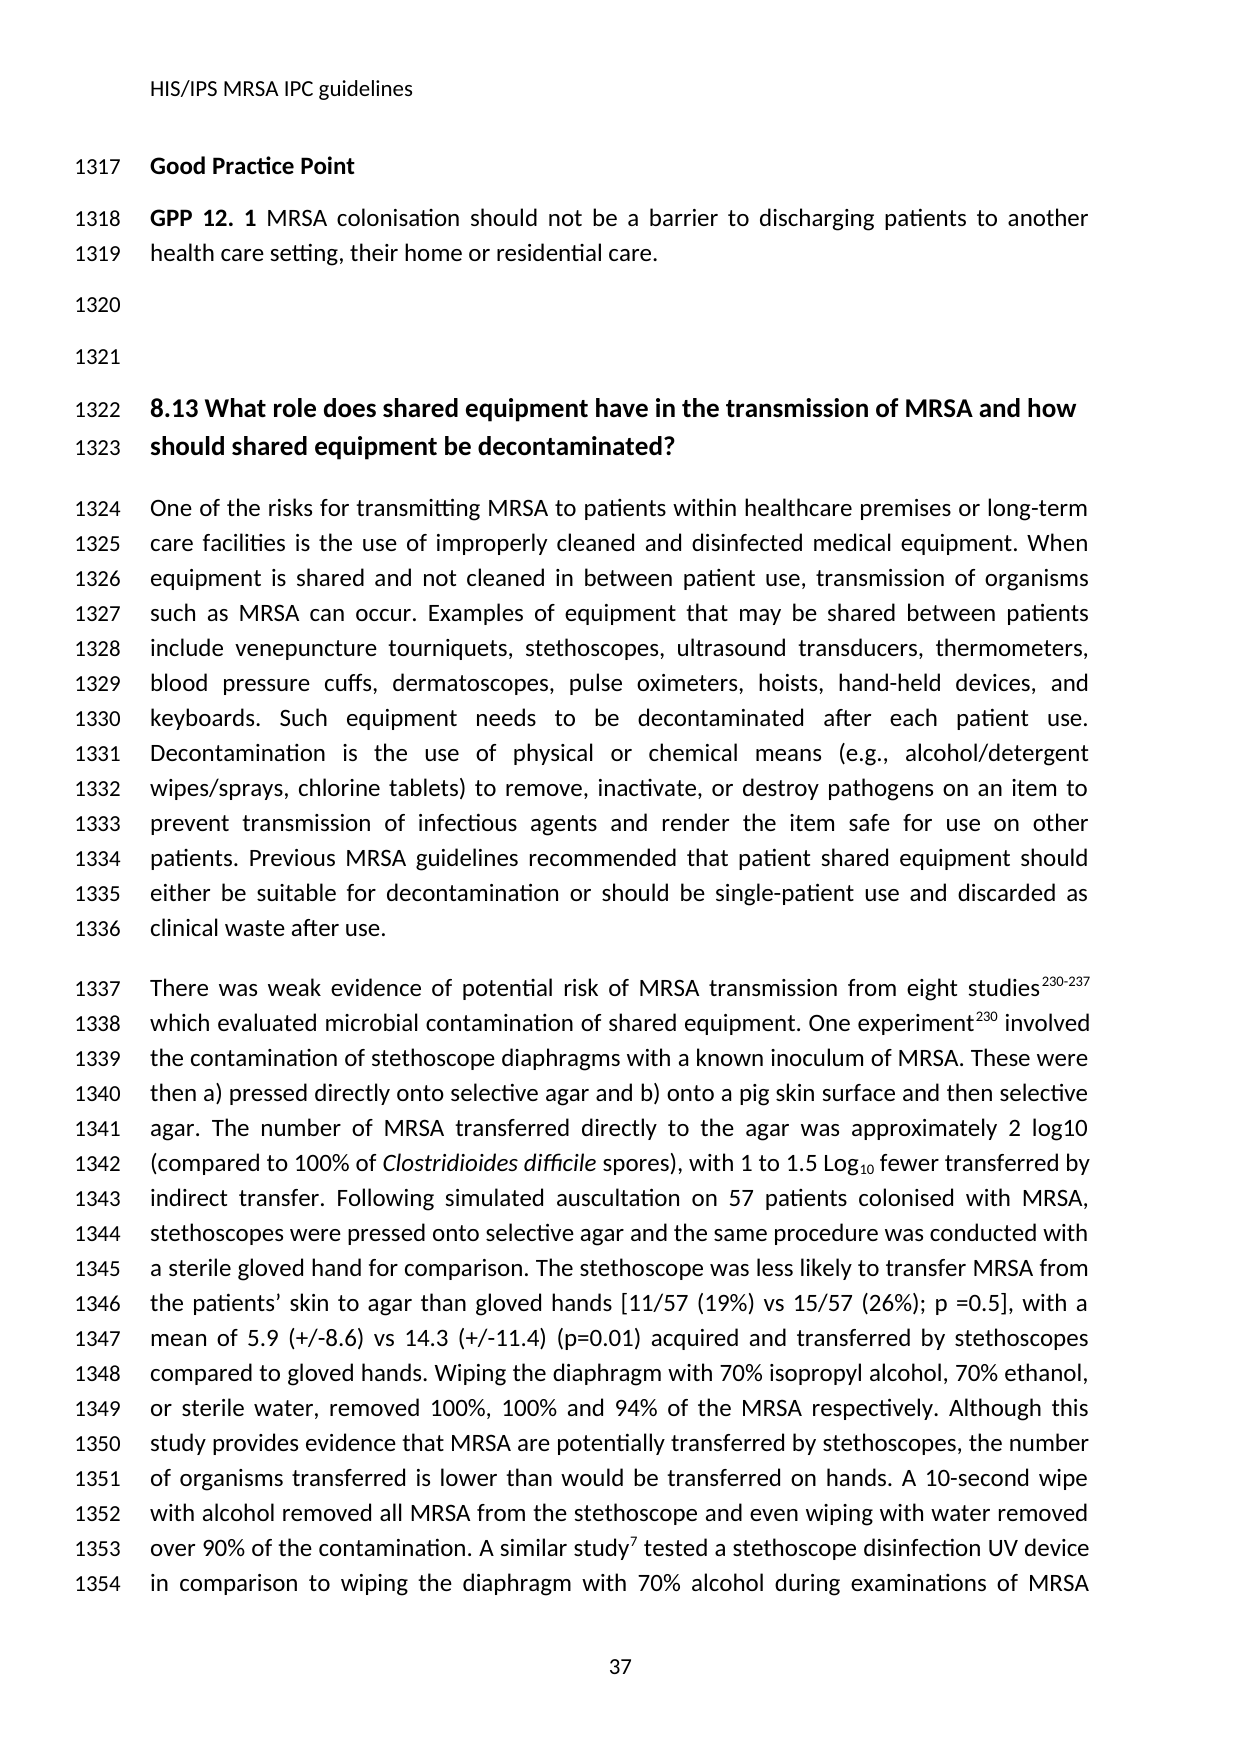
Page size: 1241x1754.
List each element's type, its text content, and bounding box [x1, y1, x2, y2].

subtitle 8.13 What role does shared equipment have in the transmission of MRSA and how should shared equipment be decontaminated? [150, 392, 1090, 463]
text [150, 972, 1090, 1598]
text One of the risks for transmitting MRSA to patients within healthcare premises or long-term care facilities is the use of improperly cleaned and disinfected medical equipment. When equipment is shared and not cleaned in between patient use, transmission of organisms such as MRSA can occur. Examples of equipment that may be shared between patients include venepuncture tourniquets, stethoscopes, ultrasound transducers, thermometers, blood pressure cuffs, dermatoscopes, pulse oximeters, hoists, hand-held devices, and keyboards. Such equipment needs to be decontaminated after each patient use. Decontamination is the use of physical or chemical means (e.g., alcohol/detergent wipes/sprays, chlorine tablets) to remove, inactivate, or destroy pathogens on an item to prevent transmission of infectious agents and render the item safe for use on other patients. Previous MRSA guidelines recommended that patient shared equipment should either be suitable for decontamination or should be single-patient use and discarded as clinical waste after use. [150, 492, 1090, 943]
text GPP 12. 1 MRSA colonisation should not be a barrier to discharging patients to another health care setting, their home or residential care. [150, 202, 1090, 267]
text Good Practice Point [150, 150, 1090, 181]
